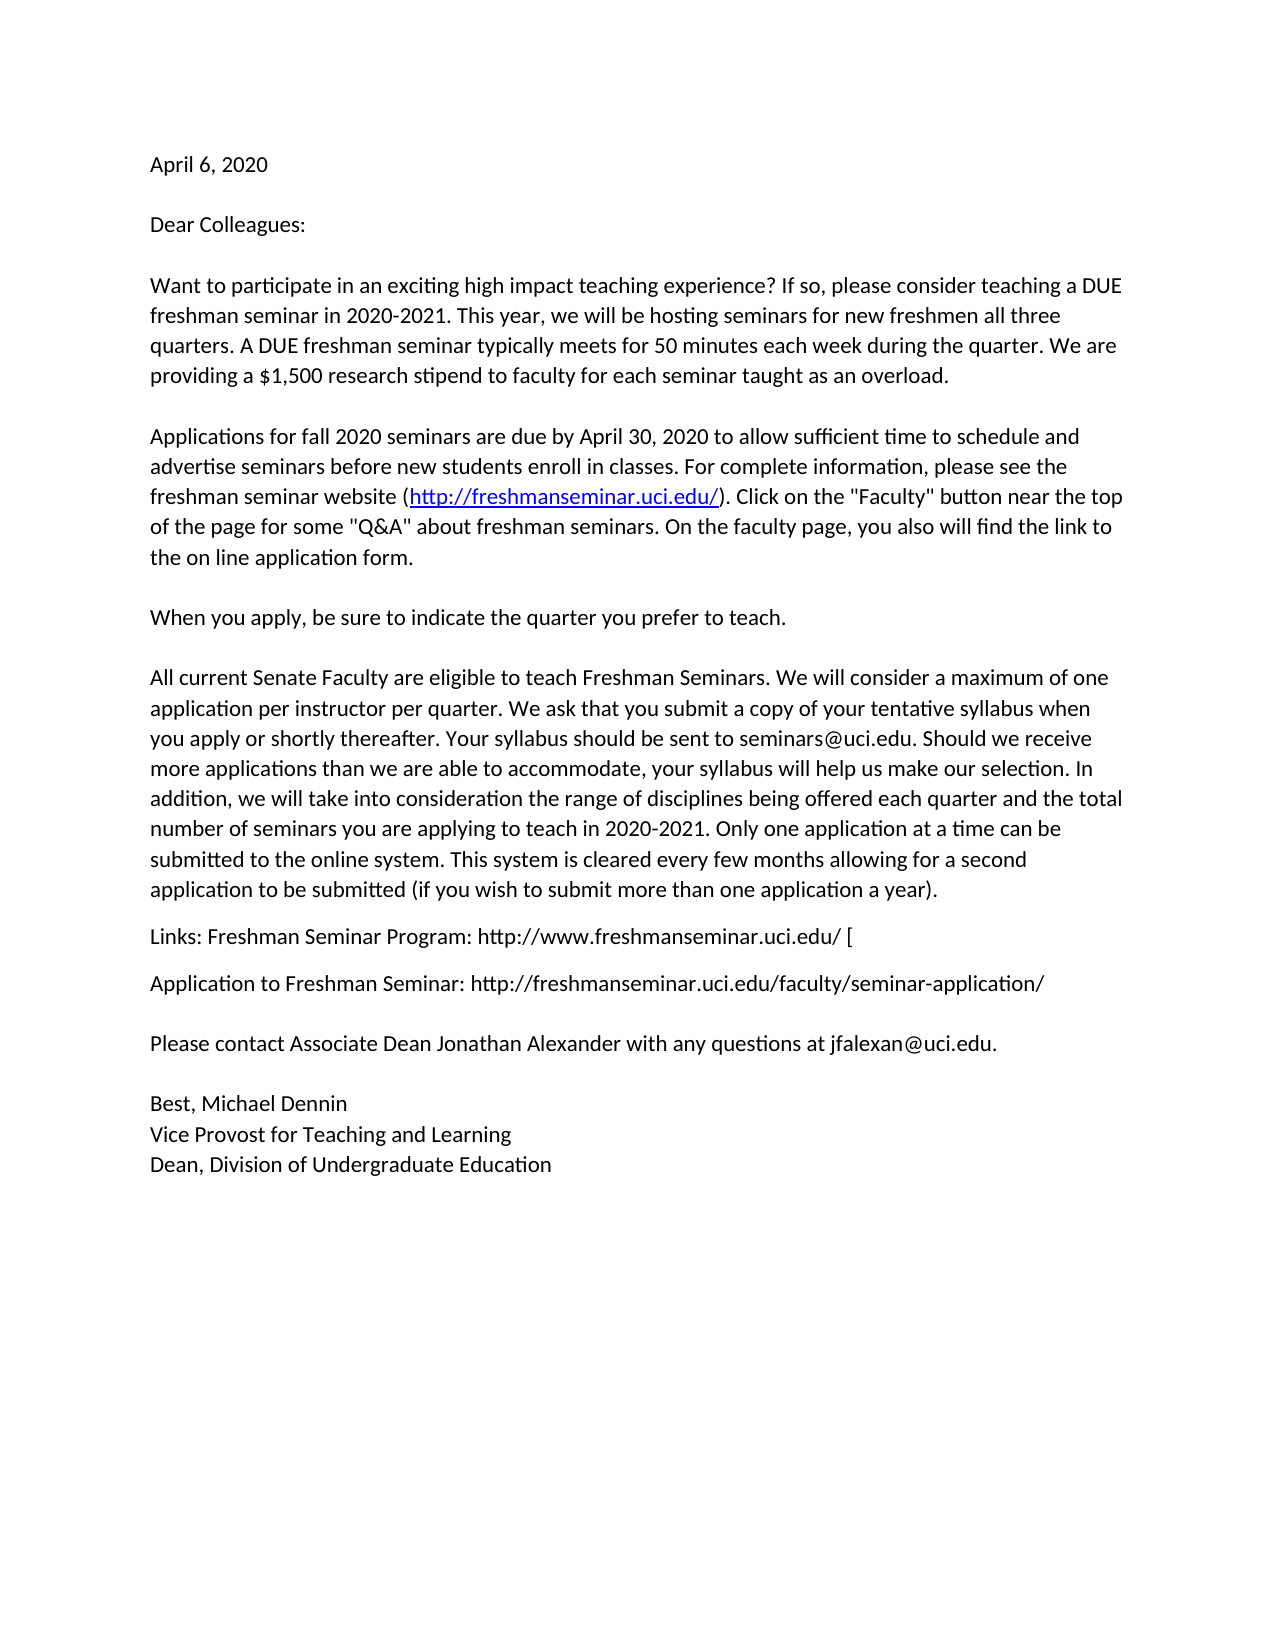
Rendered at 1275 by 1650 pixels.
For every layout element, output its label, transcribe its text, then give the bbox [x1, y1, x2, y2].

text April 6, 2020 Dear Colleagues: Want to participate in an exciting high impact teaching experience? If so, please consider teaching a DUE freshman seminar in 2020-2021. This year, we will be hosting seminars for new freshmen all three quarters. A DUE freshman seminar typically meets for 50 minutes each week during the quarter. We are providing a $1,500 research stipend to faculty for each seminar taught as an overload. Applications for fall 2020 seminars are due by April 30, 2020 to allow sufficient time to schedule and advertise seminars before new students enroll in classes. For complete information, please see the freshman seminar website (http://freshmanseminar.uci.edu/). Click on the "Faculty" button near the top of the page for some "Q&A" about freshman seminars. On the faculty page, you also will find the link to the on line application form. When you apply, be sure to indicate the quarter you prefer to teach. All current Senate Faculty are eligible to teach Freshman Seminars. We will consider a maximum of one application per instructor per quarter. We ask that you submit a copy of your tentative syllabus when you apply or shortly thereafter. Your syllabus should be sent to seminars@uci.edu. Should we receive more applications than we are able to accommodate, your syllabus will help us make our selection. In addition, we will take into consideration the range of disciplines being offered each quarter and the total number of seminars you are applying to teach in 2020-2021. Only one application at a time can be submitted to the online system. This system is cleared every few months allowing for a second application to be submitted (if you wish to submit more than one application a year). [150, 150, 1125, 903]
text Links: Freshman Seminar Program: http://www.freshmanseminar.uci.edu/ [ [150, 922, 1125, 950]
text Application to Freshman Seminar: http://freshmanseminar.uci.edu/faculty/seminar-application/ Please contact Associate Dean Jonathan Alexander with any questions at jfalexan@uci.edu. Best, Michael Dennin Vice Provost for Teaching and Learning Dean, Division of Undergraduate Education [150, 969, 1125, 1178]
